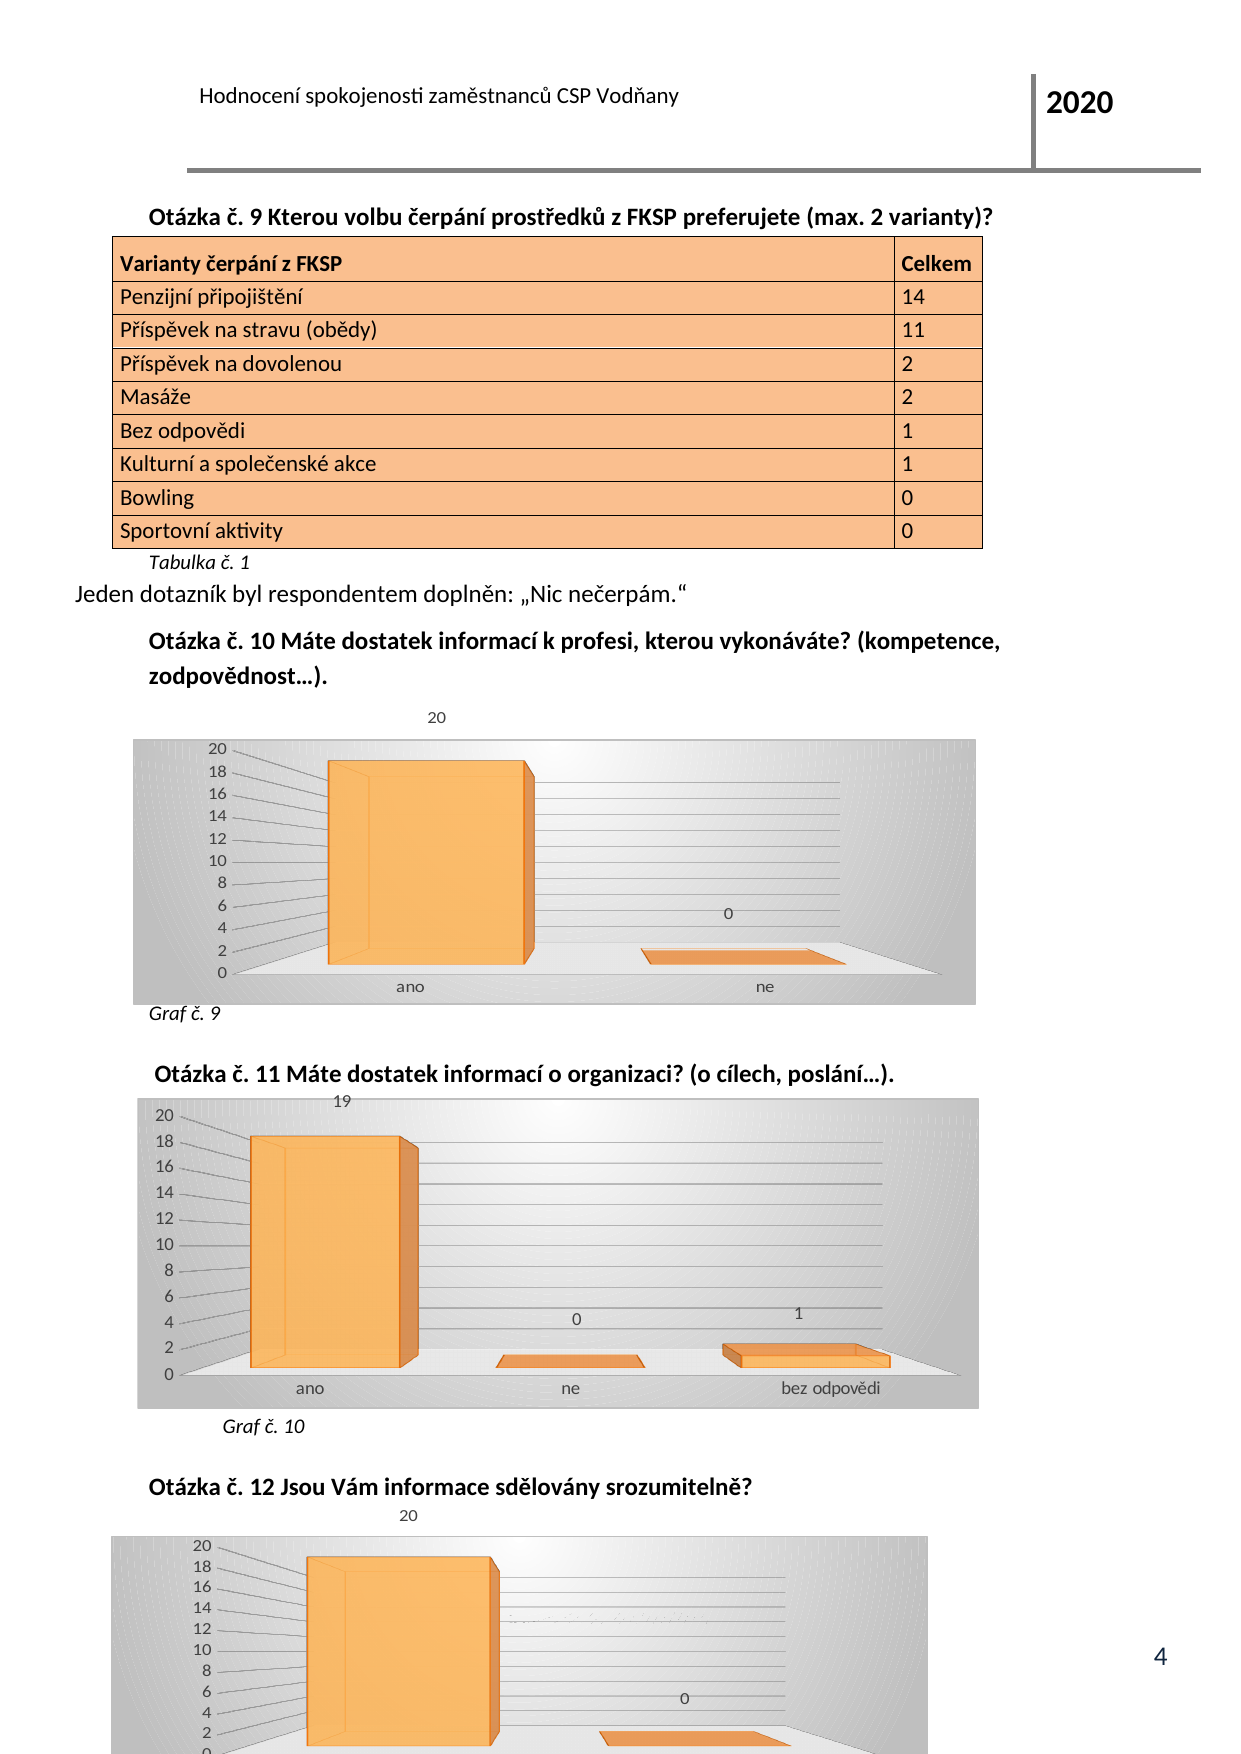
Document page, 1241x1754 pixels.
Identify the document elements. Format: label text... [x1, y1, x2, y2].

table_cell Příspěvek na stravu (obědy) [113, 315, 894, 347]
text Graf č. 9 [75, 1000, 1165, 1025]
text Otázka č. 10 Máte dostatek informací k profesi, kterou vykonáváte? (kompetence, zodpovědnost…). [149, 625, 1165, 691]
table_cell 2 [895, 349, 982, 381]
table_cell 11 [895, 315, 982, 347]
table_header Celkem [895, 237, 982, 281]
table_cell Bez odpovědi [113, 415, 894, 448]
text Otázka č. 12 Jsou Vám informace sdělovány srozumitelně? [75, 1471, 1165, 1502]
table_cell 14 [895, 282, 982, 314]
table_cell Bowling [113, 482, 894, 515]
text Graf č. 10 [149, 1413, 1165, 1438]
table_cell Příspěvek na dovolenou [113, 349, 894, 381]
table_header Varianty čerpání z FKSP [113, 237, 894, 281]
table_cell Masáže [113, 382, 894, 414]
text Otázka č. 9 Kterou volbu čerpání prostředků z FKSP preferujete (max. 2 varianty)? [75, 201, 1165, 231]
text Otázka č. 11 Máte dostatek informací o organizaci? (o cílech, poslání…). [75, 1058, 1165, 1088]
table_cell Kulturní a společenské akce [113, 449, 894, 481]
table_cell Penzijní připojištění [113, 282, 894, 314]
table_cell Sportovní aktivity [113, 516, 894, 548]
table_cell 0 [895, 516, 982, 548]
text Tabulka č. 1 [75, 549, 1165, 574]
table_cell 1 [895, 415, 982, 448]
table_cell 2 [895, 382, 982, 414]
table_cell 0 [895, 482, 982, 515]
text Jeden dotazník byl respondentem doplněn: „Nic nečerpám.“ [75, 578, 1165, 609]
table_cell 1 [895, 449, 982, 481]
